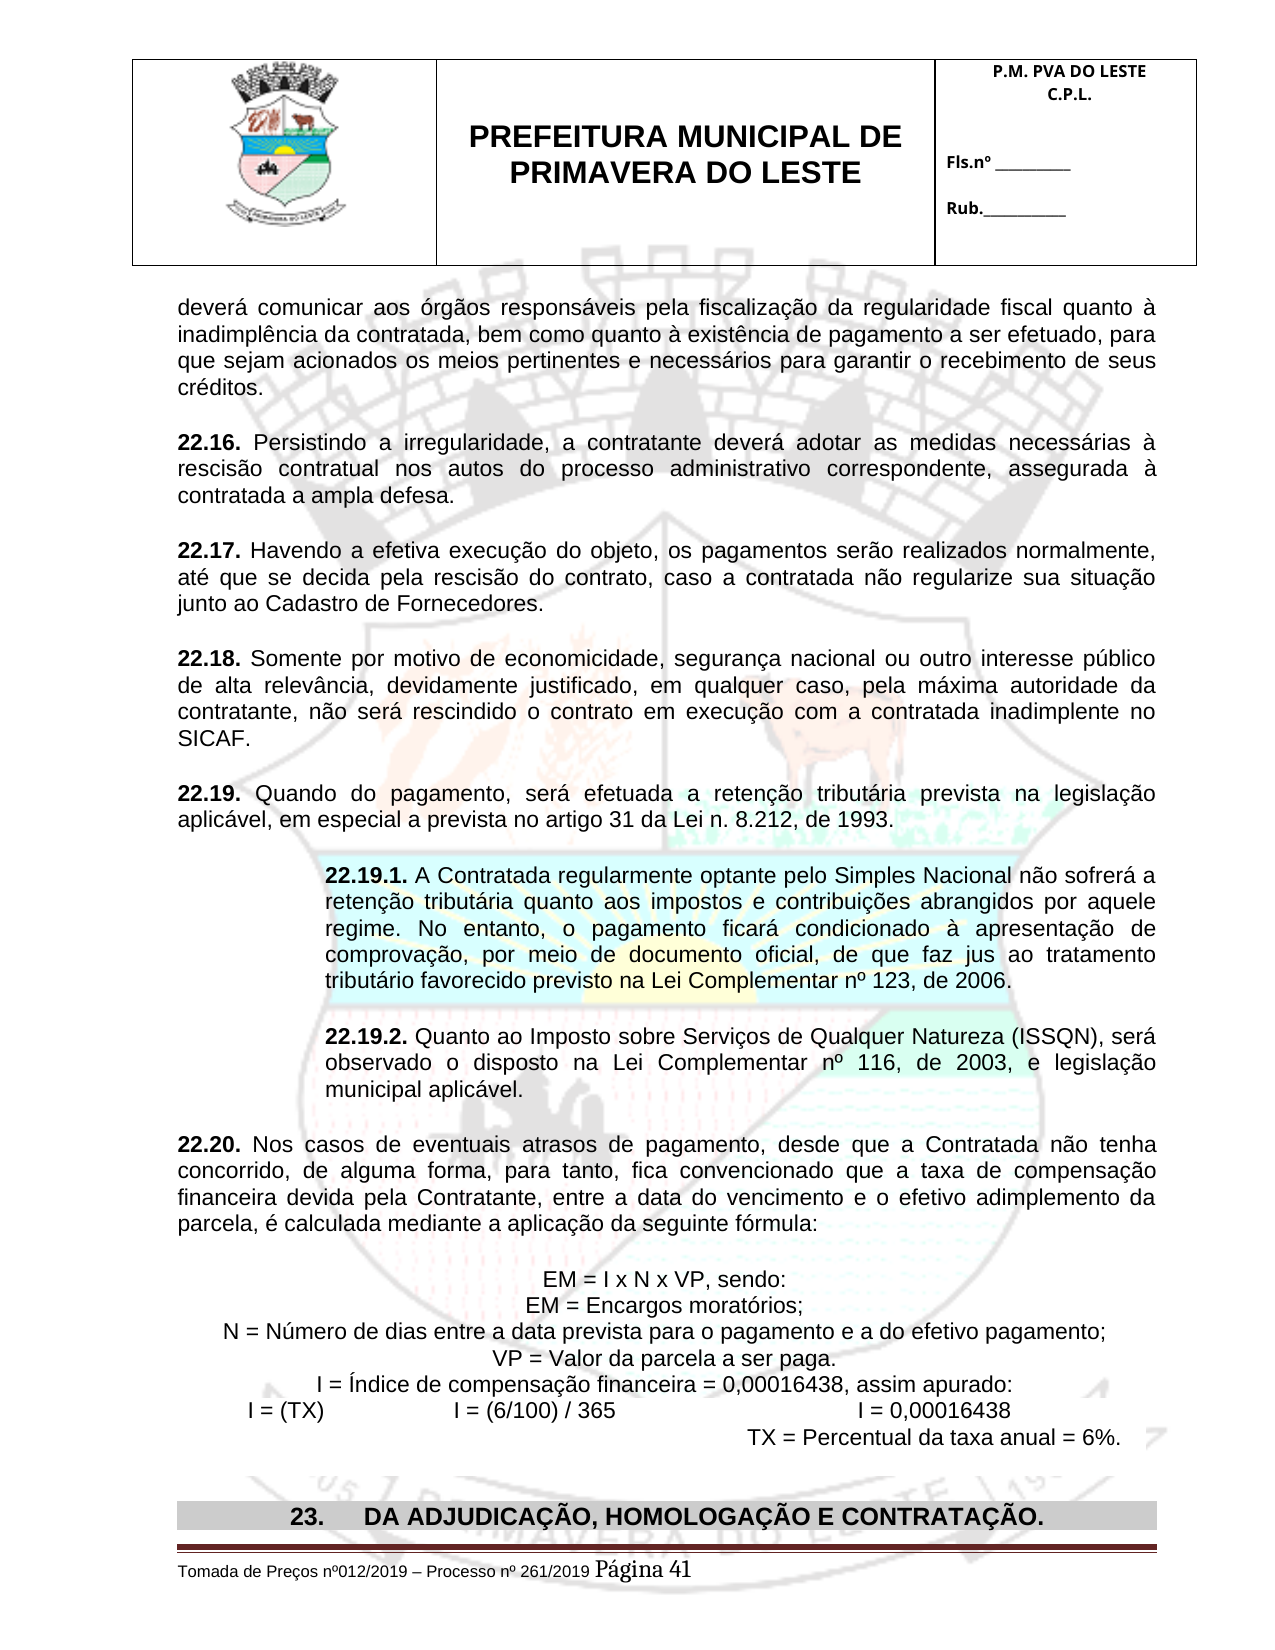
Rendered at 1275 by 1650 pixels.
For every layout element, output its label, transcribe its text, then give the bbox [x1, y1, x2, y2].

text 22.19.1. A Contratada regularmente optante pelo Simples Nacional não sofrerá a retenção tributária quanto aos impostos e contribuições abrangidos por aquele regime. No entanto, o pagamento ficará condicionado à apresentação de comprovação, por meio de documento oficial, de que faz jus ao tratamento tributário favorecido previsto na Lei Complementar nº 123, de 2006. [325, 862, 1157, 994]
text EM = Encargos moratórios; [221, 1292, 1107, 1318]
text 22.17. Havendo a efetiva execução do objeto, os pagamentos serão realizados normalmente, até que se decida pela rescisão do contrato, caso a contratada não regularize sua situação junto ao Cadastro de Fornecedores. [177, 537, 1157, 616]
picture [219, 60, 350, 227]
text 22.19. Quando do pagamento, será efetuada a retenção tributária prevista na legislação aplicável, em especial a prevista no artigo 31 da Lei n. 8.212, de 1993. [177, 780, 1157, 833]
text 22.16. Persistindo a irregularidade, a contratante deverá adotar as medidas necessárias à rescisão contratual nos autos do processo administrativo correspondente, assegurada à contratada a ampla defesa. [177, 429, 1157, 508]
text 22.18. Somente por motivo de economicidade, segurança nacional ou outro interesse público de alta relevância, devidamente justificado, em qualquer caso, pela máxima autoridade da contratante, não será rescindido o contrato em execução com a contratada inadimplente no SICAF. [177, 645, 1157, 751]
text DA ADJUDICAÇÃO, HOMOLOGAÇÃO E CONTRATAÇÃO. [177, 1501, 1157, 1530]
table_header I = (6/100) / 365 [347, 1398, 663, 1476]
text 22.20. Nos casos de eventuais atrasos de pagamento, desde que a Contratada não tenha concorrido, de alguma forma, para tanto, fica convencionado que a taxa de compensação financeira devida pela Contratante, entre a data do vencimento e o efetivo adimplemento da parcela, é calculada mediante a aplicação da seguinte fórmula: [177, 1131, 1157, 1236]
text 22.19.2. Quanto ao Imposto sobre Serviços de Qualquer Natureza (ISSQN), será observado o disposto na Lei Complementar nº 116, de 2003, e legislação municipal aplicável. [325, 1023, 1157, 1102]
table_header I = 0,00016438 TX = Percentual da taxa anual = 6%. [663, 1398, 1146, 1476]
text I = Índice de compensação financeira = 0,00016438, assim apurado: [221, 1371, 1107, 1397]
text VP = Valor da parcela a ser paga. [221, 1345, 1107, 1371]
text EM = I x N x VP, sendo: [221, 1266, 1107, 1292]
text N = Número de dias entre a data prevista para o pagamento e a do efetivo pagamento; [221, 1318, 1107, 1345]
table_header I = (TX) [166, 1398, 347, 1476]
